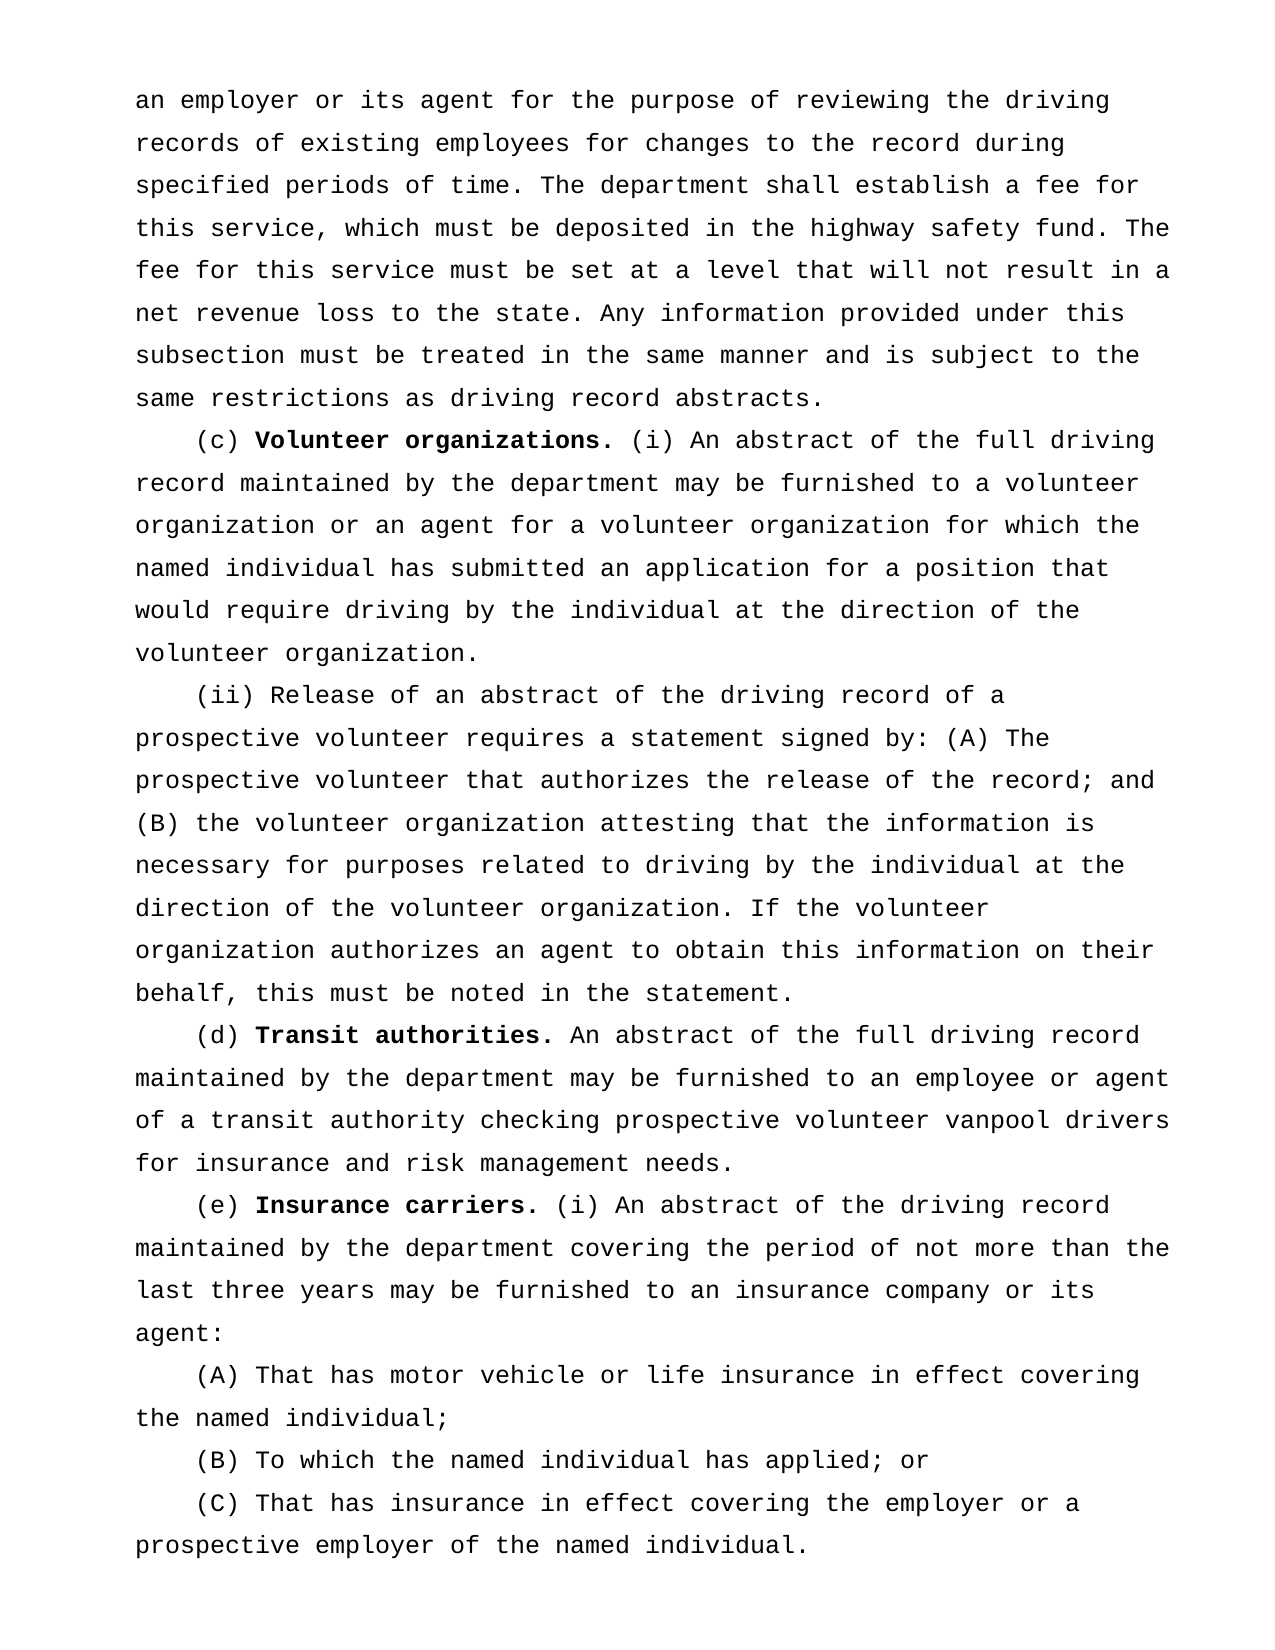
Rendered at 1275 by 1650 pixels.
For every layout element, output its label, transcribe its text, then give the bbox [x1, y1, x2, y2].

text (B) To which the named individual has applied; or [135, 1435, 1170, 1477]
text (d) Transit authorities. An abstract of the full driving record maintained by the department may be furnished to an employee or agent of a transit authority checking prospective volunteer vanpool drivers for insurance and risk management needs. [135, 1010, 1170, 1180]
text (A) That has motor vehicle or life insurance in effect covering the named individual; [135, 1350, 1170, 1435]
text (C) That has insurance in effect covering the employer or a prospective employer of the named individual. [135, 1477, 1170, 1562]
text (ii) Release of an abstract of the driving record of a prospective volunteer requires a statement signed by: (A) The prospective volunteer that authorizes the release of the record; and (B) the volunteer organization attesting that the information is necessary for purposes related to driving by the individual at the direction of the volunteer organization. If the volunteer organization authorizes an agent to obtain this information on their behalf, this must be noted in the statement. [135, 670, 1170, 1010]
text (c) Volunteer organizations. (i) An abstract of the full driving record maintained by the department may be furnished to a volunteer organization or an agent for a volunteer organization for which the named individual has submitted an application for a position that would require driving by the individual at the direction of the volunteer organization. [135, 415, 1170, 670]
text (e) Insurance carriers. (i) An abstract of the driving record maintained by the department covering the period of not more than the last three years may be furnished to an insurance company or its agent: [135, 1180, 1170, 1350]
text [135, 75, 1170, 415]
